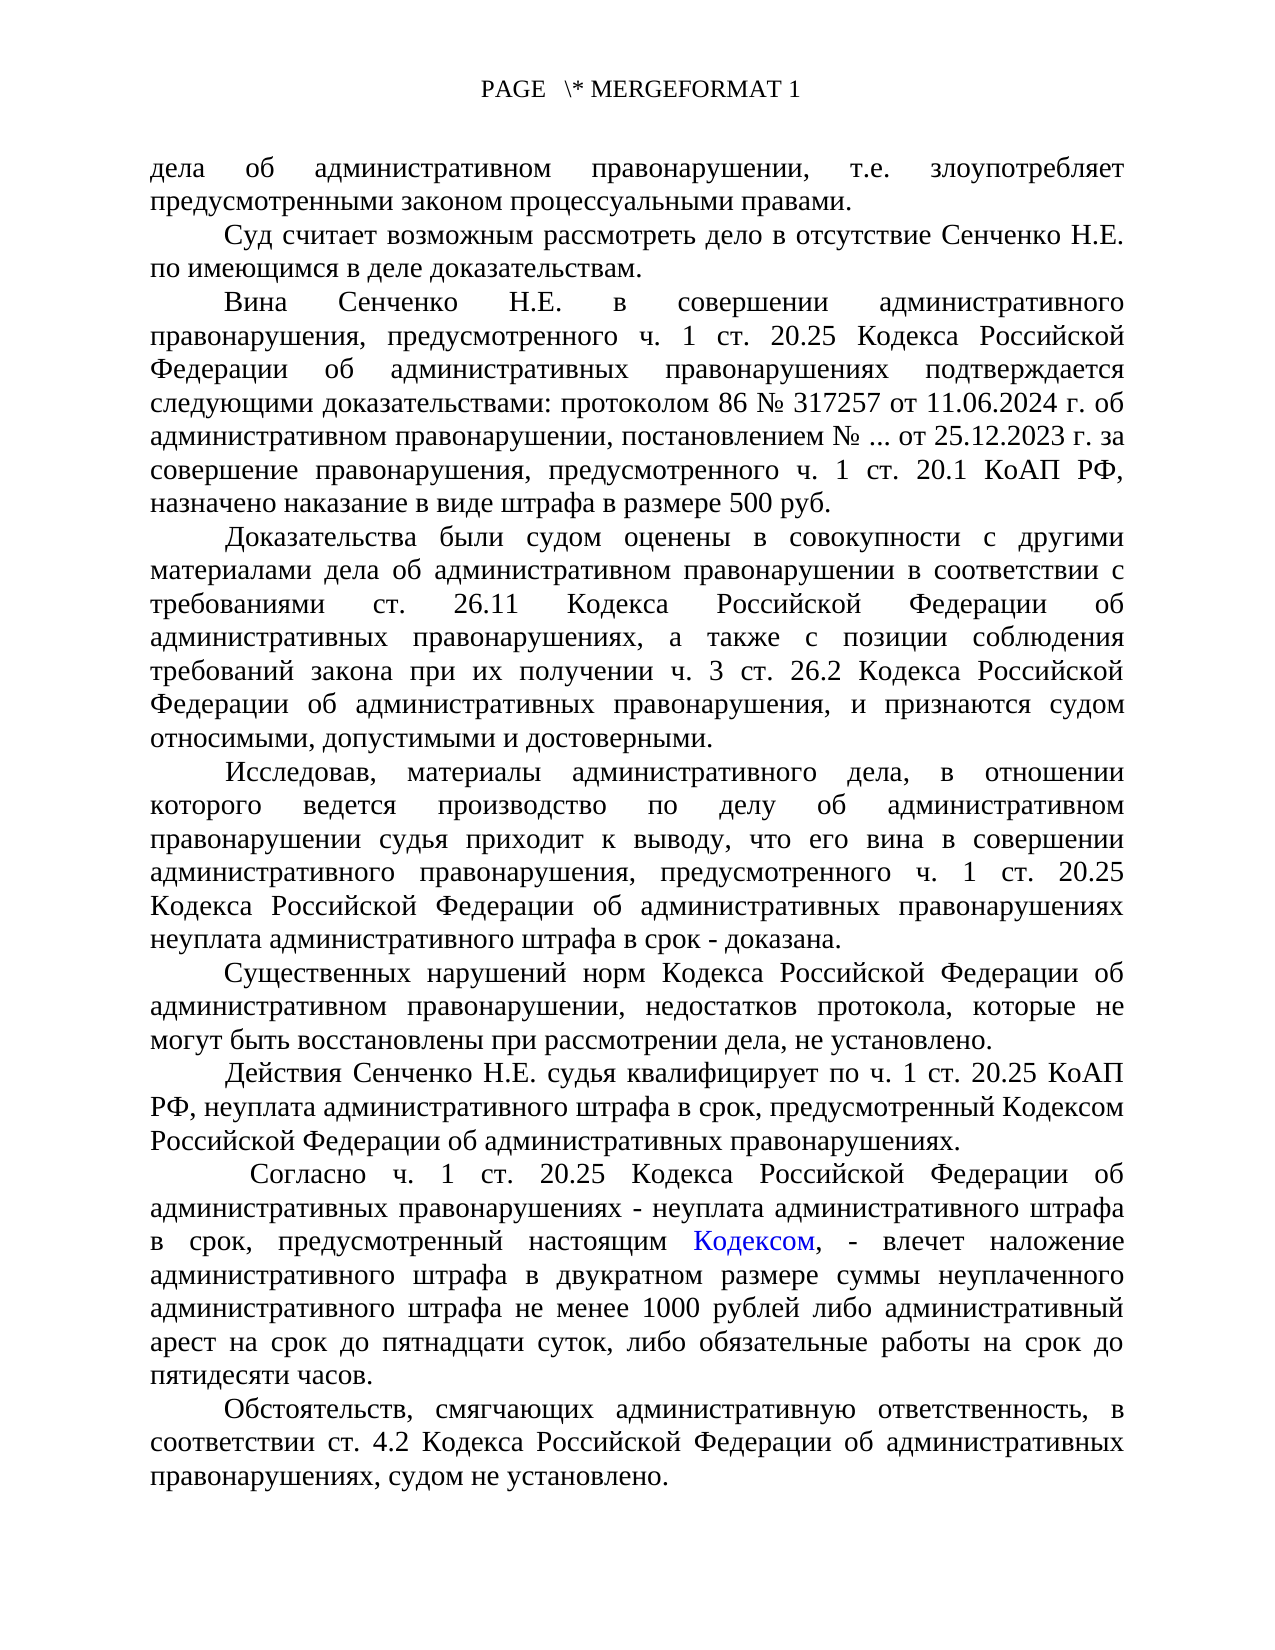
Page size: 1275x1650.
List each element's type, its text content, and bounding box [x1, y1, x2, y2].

text Доказательства были судом оценены в совокупности с другими материалами дела об административном правонарушении в соответствии с требованиями ст. 26.11 Кодекса Российской Федерации об административных правонарушениях, а также с позиции соблюдения требований закона при их получении ч. 3 ст. 26.2 Кодекса Российской Федерации об административных правонарушения, и признаются судом относимыми, допустимыми и достоверными. [150, 519, 1125, 754]
text Суд считает возможным рассмотреть дело в отсутствие Сенченко Н.Е. по имеющимся в деле доказательствам. [150, 217, 1125, 284]
text Действия Сенченко Н.Е. судья квалифицирует по ч. 1 ст. 20.25 КоАП РФ, неуплата административного штрафа в срок, предусмотренный Кодексом Российской Федерации об административных правонарушениях. [150, 1056, 1125, 1156]
text Согласно ч. 1 ст. 20.25 Кодекса Российской Федерации об административных правонарушениях - неуплата административного штрафа в срок, предусмотренный настоящим Кодексом, - влечет наложение административного штрафа в двукратном размере суммы неуплаченного административного штрафа не менее 1000 рублей либо административный арест на срок до пятнадцати суток, либо обязательные работы на срок до пятидесяти часов. [150, 1156, 1125, 1391]
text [150, 150, 1125, 217]
text Обстоятельств, смягчающих административную ответственность, в соответствии ст. 4.2 Кодекса Российской Федерации об административных правонарушениях, судом не установлено. [150, 1391, 1125, 1492]
text Вина Сенченко Н.Е. в совершении административного правонарушения, предусмотренного ч. 1 ст. 20.25 Кодекса Российской Федерации об административных правонарушениях подтверждается следующими доказательствами: протоколом 86 № 317257 от 11.06.2024 г. об административном правонарушении, постановлением № ... от 25.12.2023 г. за совершение правонарушения, предусмотренного ч. 1 ст. 20.1 КоАП РФ, назначено наказание в виде штрафа в размере 500 руб. [150, 284, 1125, 519]
text Существенных нарушений норм Кодекса Российской Федерации об административном правонарушении, недостатков протокола, которые не могут быть восстановлены при рассмотрении дела, не установлено. [150, 955, 1125, 1056]
text Исследовав, материалы административного дела, в отношении которого ведется производство по делу об административном правонарушении судья приходит к выводу, что его вина в совершении административного правонарушения, предусмотренного ч. 1 ст. 20.25 Кодекса Российской Федерации об административных правонарушениях неуплата административного штрафа в срок - доказана. [150, 754, 1125, 955]
